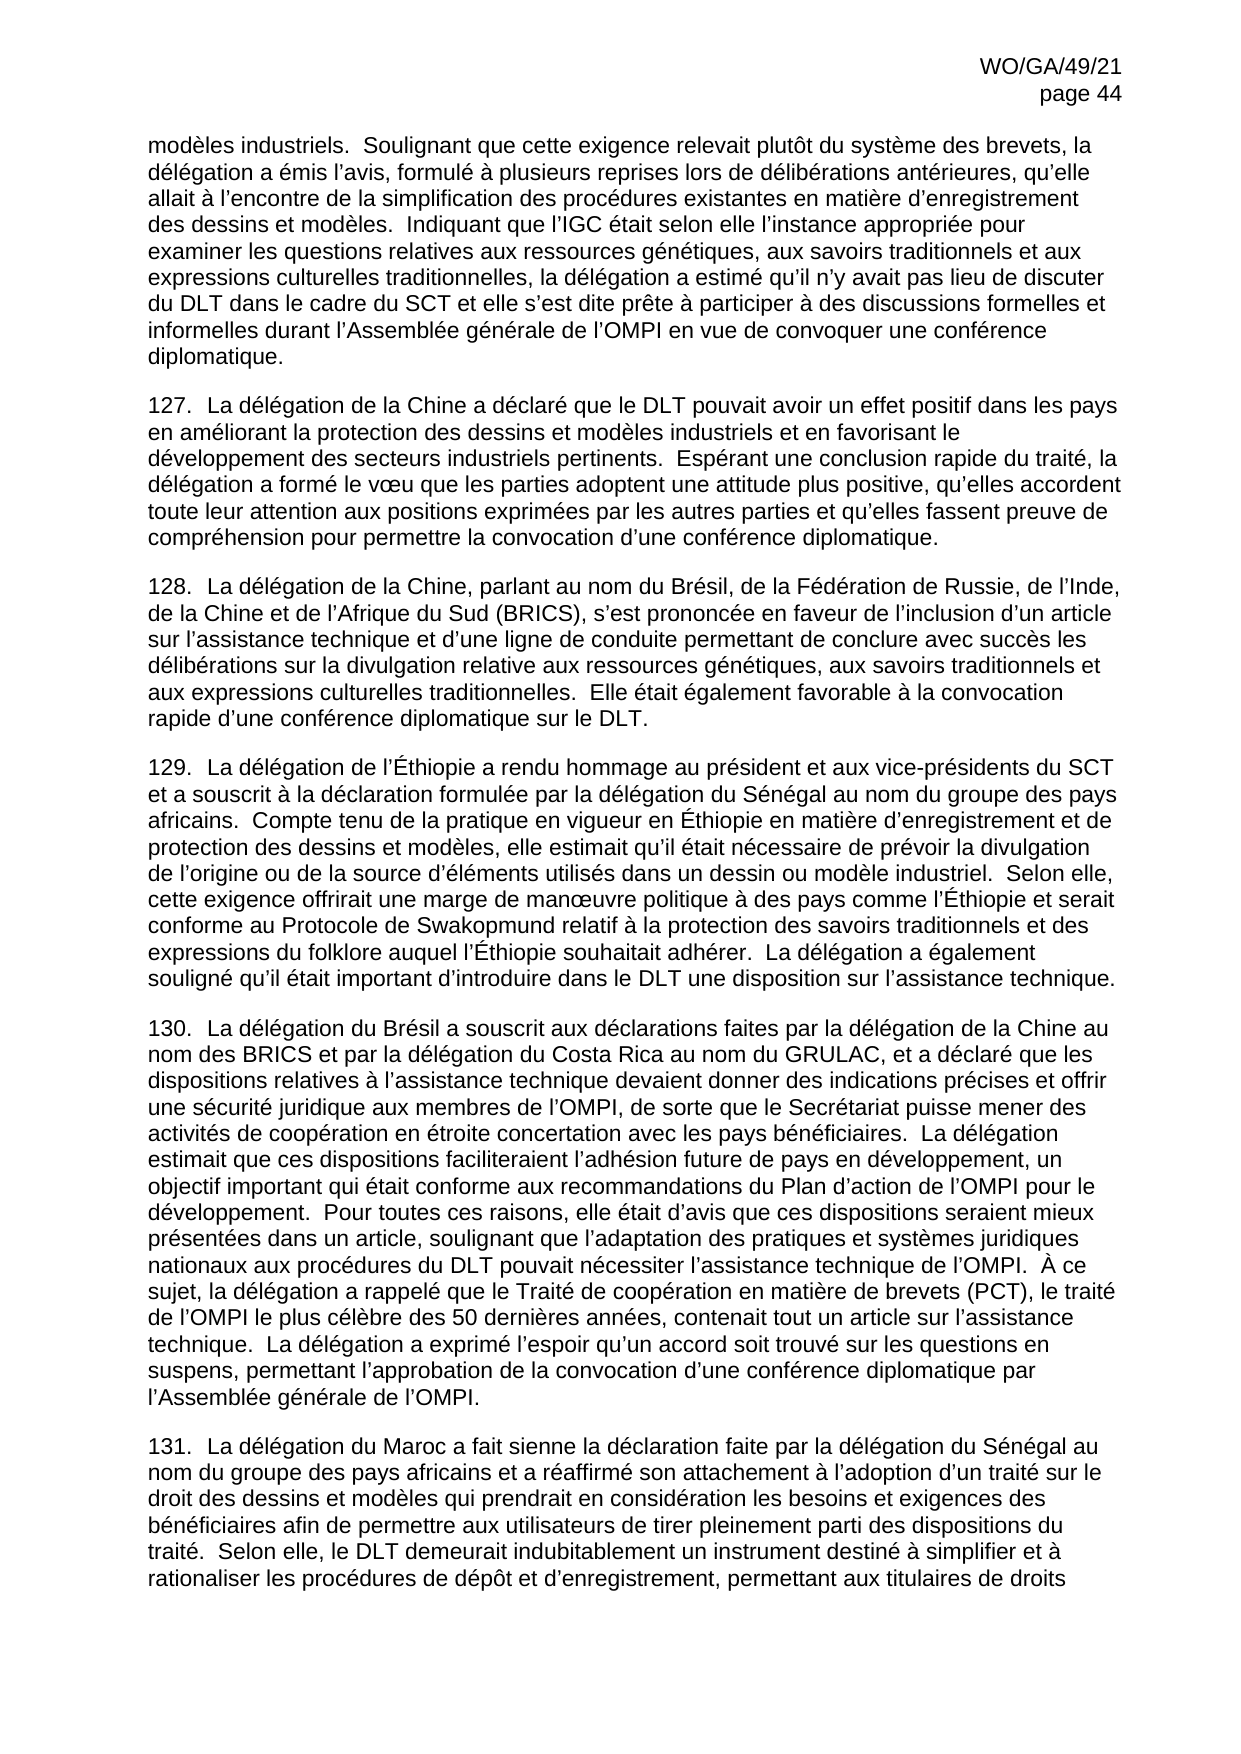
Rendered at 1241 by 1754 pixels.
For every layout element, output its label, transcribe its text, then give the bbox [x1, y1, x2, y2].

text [148, 1433, 1122, 1591]
text La délégation du Brésil a souscrit aux déclarations faites par la délégation de la Chine au nom des BRICS et par la délégation du Costa Rica au nom du GRULAC, et a déclaré que les dispositions relatives à l’assistance technique devaient donner des indications précises et offrir une sécurité juridique aux membres de l’OMPI, de sorte que le Secrétariat puisse mener des activités de coopération en étroite concertation avec les pays bénéficiaires. La délégation estimait que ces dispositions faciliteraient l’adhésion future de pays en développement, un objectif important qui était conforme aux recommandations du Plan d’action de l’OMPI pour le développement. Pour toutes ces raisons, elle était d’avis que ces dispositions seraient mieux présentées dans un article, soulignant que l’adaptation des pratiques et systèmes juridiques nationaux aux procédures du DLT pouvait nécessiter l’assistance technique de l’OMPI. À ce sujet, la délégation a rappelé que le Traité de coopération en matière de brevets (PCT), le traité de l’OMPI le plus célèbre des 50 dernières années, contenait tout un article sur l’assistance technique. La délégation a exprimé l’espoir qu’un accord soit trouvé sur les questions en suspens, permettant l’approbation de la convocation d’une conférence diplomatique par l’Assemblée générale de l’OMPI. [148, 1014, 1122, 1410]
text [148, 132, 1122, 369]
text La délégation de la Chine a déclaré que le DLT pouvait avoir un effet positif dans les pays en améliorant la protection des dessins et modèles industriels et en favorisant le développement des secteurs industriels pertinents. Espérant une conclusion rapide du traité, la délégation a formé le vœu que les parties adoptent une attitude plus positive, qu’elles accordent toute leur attention aux positions exprimées par les autres parties et qu’elles fassent preuve de compréhension pour permettre la convocation d’une conférence diplomatique. [148, 392, 1122, 550]
text La délégation de la Chine, parlant au nom du Brésil, de la Fédération de Russie, de l’Inde, de la Chine et de l’Afrique du Sud (BRICS), s’est prononcée en faveur de l’inclusion d’un article sur l’assistance technique et d’une ligne de conduite permettant de conclure avec succès les délibérations sur la divulgation relative aux ressources génétiques, aux savoirs traditionnels et aux expressions culturelles traditionnelles. Elle était également favorable à la convocation rapide d’une conférence diplomatique sur le DLT. [148, 573, 1122, 731]
text La délégation de l’Éthiopie a rendu hommage au président et aux vice-présidents du SCT et a souscrit à la déclaration formulée par la délégation du Sénégal au nom du groupe des pays africains. Compte tenu de la pratique en vigueur en Éthiopie en matière d’enregistrement et de protection des dessins et modèles, elle estimait qu’il était nécessaire de prévoir la divulgation de l’origine ou de la source d’éléments utilisés dans un dessin ou modèle industriel. Selon elle, cette exigence offrirait une marge de manœuvre politique à des pays comme l’Éthiopie et serait conforme au Protocole de Swakopmund relatif à la protection des savoirs traditionnels et des expressions du folklore auquel l’Éthiopie souhaitait adhérer. La délégation a également souligné qu’il était important d’introduire dans le DLT une disposition sur l’assistance technique. [148, 754, 1122, 992]
